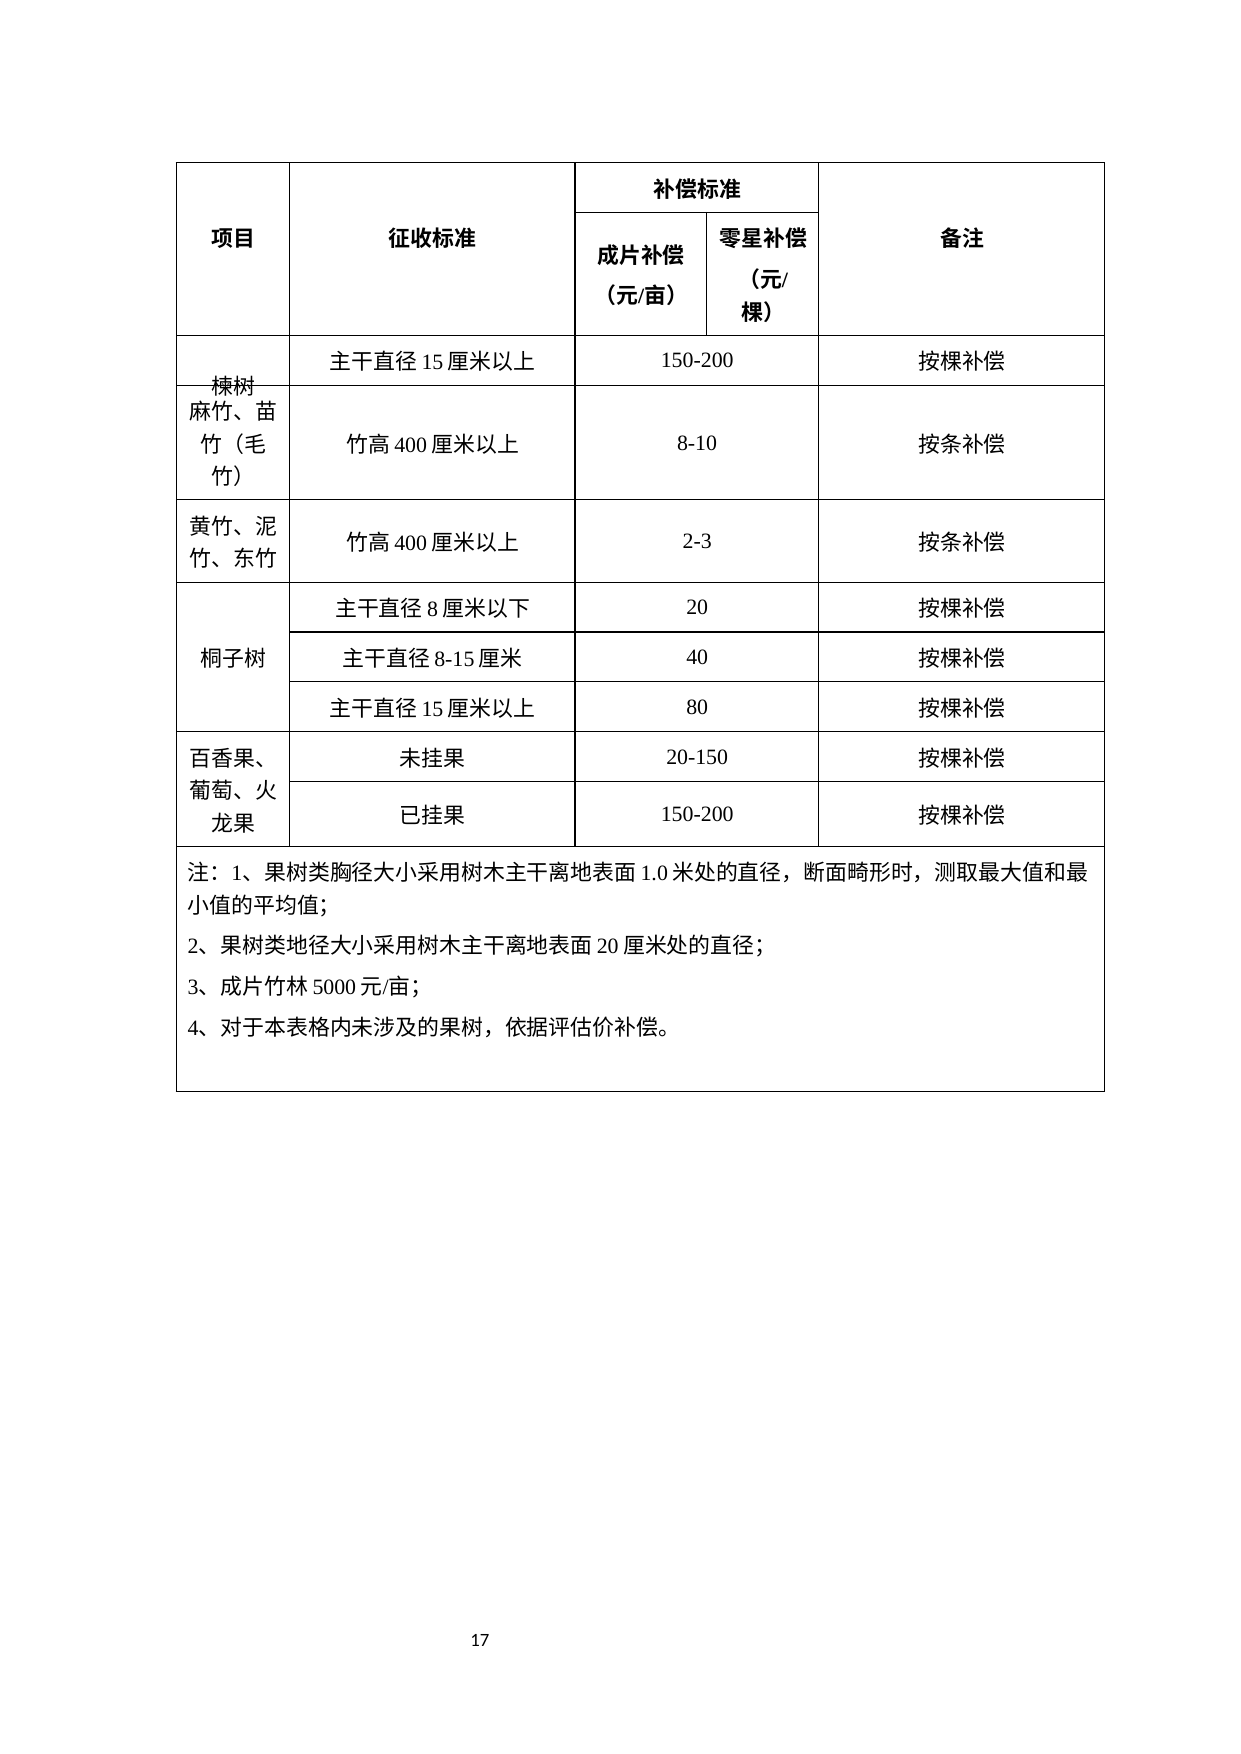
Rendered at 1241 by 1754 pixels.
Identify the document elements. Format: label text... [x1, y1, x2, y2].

table_header [819, 163, 1104, 212]
table_cell 零星补偿 （元/棵） [707, 213, 818, 335]
table_cell 150-200 [576, 336, 818, 384]
table_cell 桐子树 [177, 583, 289, 731]
table_cell 20 [576, 583, 818, 631]
table_cell 项目 [177, 212, 289, 335]
table_cell 主干直径15厘米以上 [290, 336, 574, 384]
table_cell 40 [576, 633, 818, 681]
table_cell 成片补偿 （元/亩） [576, 213, 706, 335]
table_header [290, 163, 574, 212]
table_cell 8-10 [576, 386, 818, 499]
table_cell 未挂果 [290, 732, 574, 781]
table_cell 按条补偿 [819, 500, 1104, 582]
table_cell 按棵补偿 [819, 682, 1104, 731]
table_header 补偿标准 [576, 163, 818, 212]
table_cell 征收标准 [290, 212, 574, 335]
table_cell 150-200 [576, 782, 818, 846]
table_cell 按棵补偿 [819, 336, 1104, 384]
table_cell 竹高400厘米以上 [290, 386, 574, 499]
table_cell 主干直径15厘米以上 [290, 682, 574, 731]
table_cell 黄竹、泥竹、东竹 [177, 500, 289, 582]
table_cell 按棵补偿 [819, 583, 1104, 631]
table_cell 80 [576, 682, 818, 731]
table_cell 已挂果 [290, 782, 574, 846]
table_cell 2-3 [576, 500, 818, 582]
table_cell 按棵补偿 [819, 732, 1104, 781]
table_cell 主干直径8厘米以下 [290, 583, 574, 631]
table_cell 按棵补偿 [819, 782, 1104, 846]
table_cell 按棵补偿 [819, 633, 1104, 681]
table_cell 主干直径8-15厘米 [290, 633, 574, 681]
table_cell 竹高400厘米以上 [290, 500, 574, 582]
table_cell 百香果、葡萄、火龙果 [177, 732, 289, 846]
table_header [177, 163, 289, 212]
table_cell 注：1、果树类胸径大小采用树木主干离地表面1.0米处的直径，断面畸形时，测取最大值和最小值的平均值； 2、果树类地径大小采用树木主干离地表面20厘米处的直径； 3、成片竹林5000元/亩； 4、对于本表格内未涉及的果树，依据评估价补偿。 [177, 847, 1104, 1091]
table_cell 麻竹、苗竹（毛竹） [177, 386, 289, 499]
table_cell 按条补偿 [819, 386, 1104, 499]
table_cell 备注 [819, 212, 1104, 335]
table_cell 20-150 [576, 732, 818, 781]
